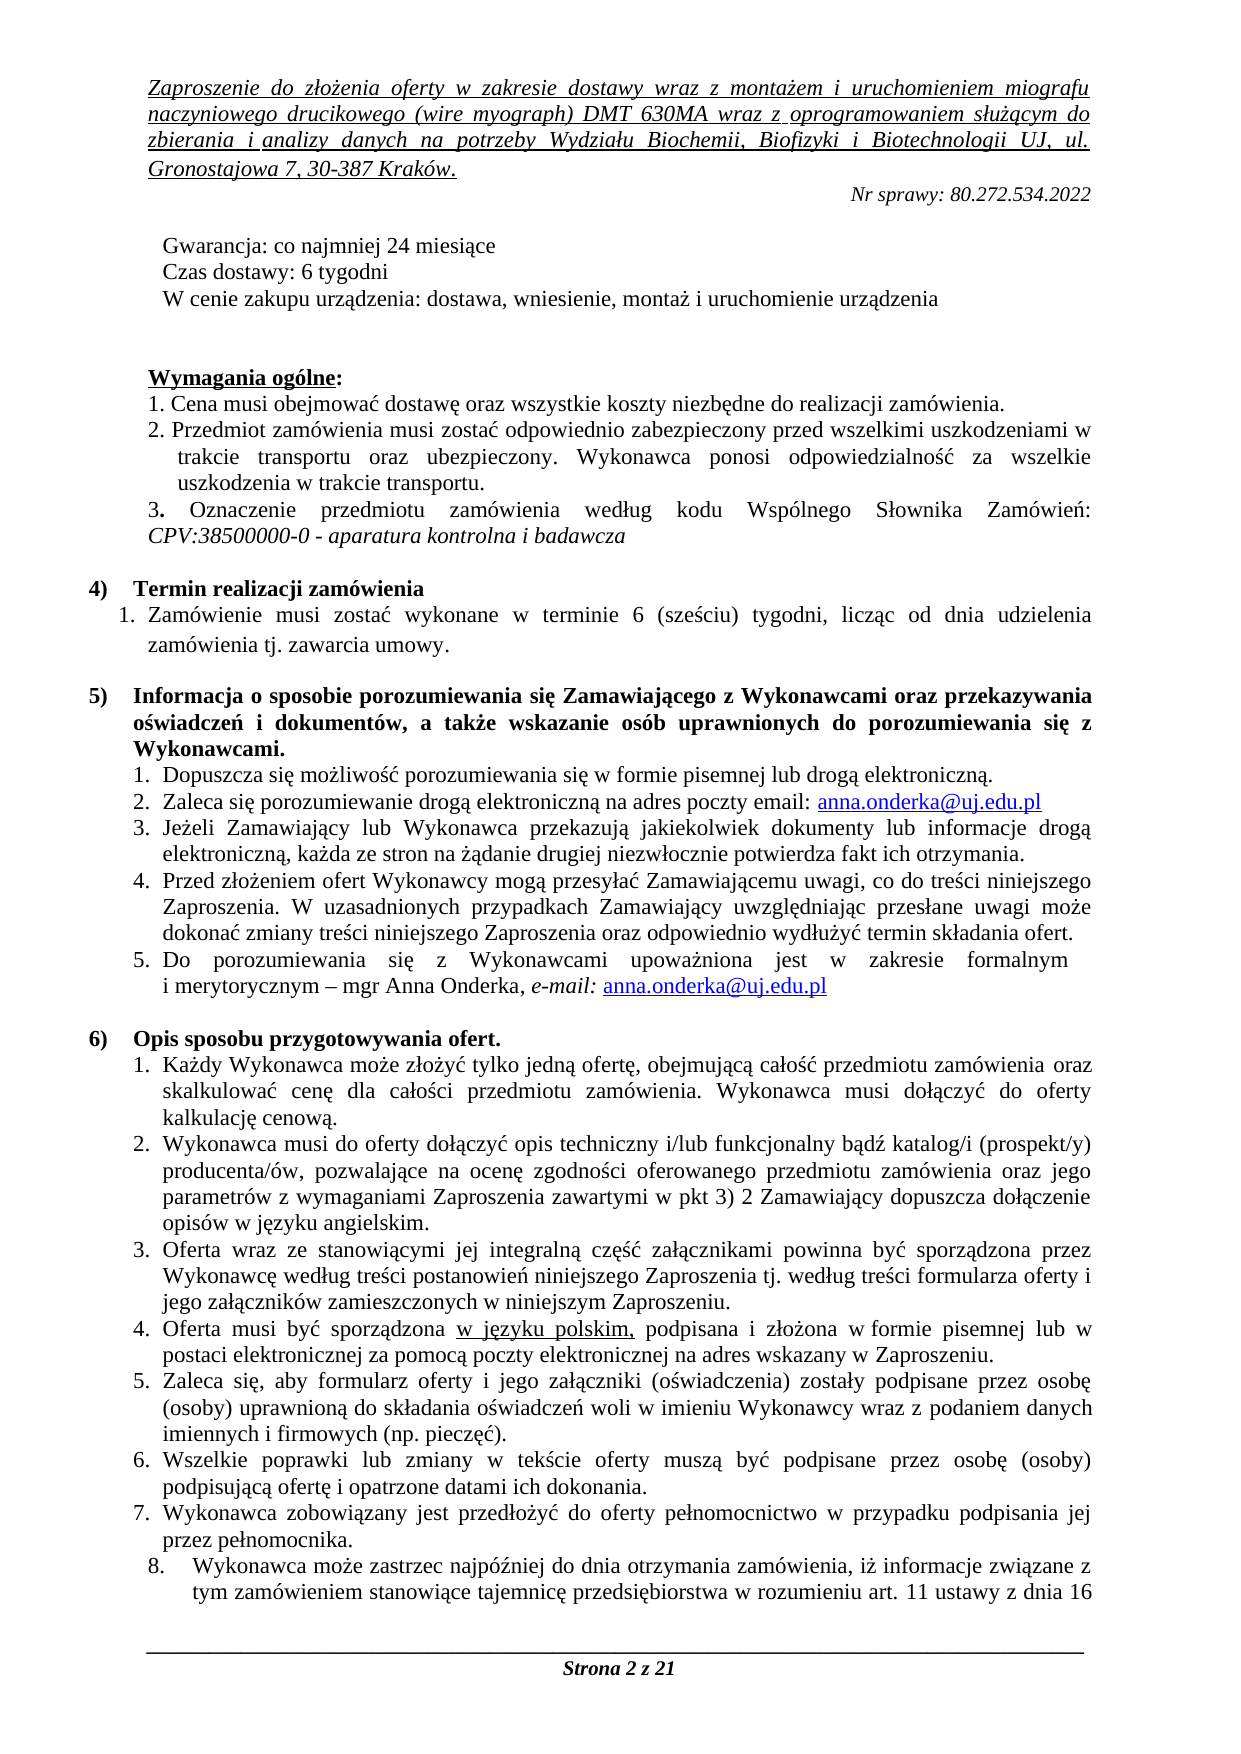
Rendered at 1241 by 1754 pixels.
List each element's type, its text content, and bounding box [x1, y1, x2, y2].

text Czas dostawy: 6 tygodni [148, 258, 1093, 285]
list Przed złożeniem ofert Wykonawcy mogą przesyłać Zamawiającemu uwagi, co do treści niniejszego Zaproszenia. W uzasadnionych przypadkach Zamawiający uwzględniając przesłane uwagi może dokonać zmiany treści niniejszego Zaproszenia oraz odpowiednio wydłużyć termin składania ofert. [133, 867, 1093, 946]
list Do porozumiewania się z Wykonawcami upoważniona jest w zakresie formalnym i merytorycznym – mgr Anna Onderka, e-mail: anna.onderka@uj.edu.pl [133, 946, 1093, 998]
text 2. Przedmiot zamówienia musi zostać odpowiednio zabezpieczony przed wszelkimi uszkodzeniami w trakcie transportu oraz ubezpieczony. Wykonawca ponosi odpowiedzialność za wszelkie uszkodzenia w trakcie transportu. [148, 417, 1093, 496]
list Wszelkie poprawki lub zmiany w tekście oferty muszą być podpisane przez osobę (osoby) podpisującą ofertę i opatrzone datami ich dokonania. [133, 1447, 1093, 1499]
text 1. Cena musi obejmować dostawę oraz wszystkie koszty niezbędne do realizacji zamówienia. [148, 390, 1093, 417]
list Dopuszcza się możliwość porozumiewania się w formie pisemnej lub drogą elektroniczną. [133, 761, 1093, 788]
text 3. Oznaczenie przedmiotu zamówienia według kodu Wspólnego Słownika Zamówień: CPV:38500000-0 - aparatura kontrolna i badawcza [148, 496, 1093, 548]
text Gwarancja: co najmniej 24 miesiące [148, 232, 1093, 258]
list Wykonawca zobowiązany jest przedłożyć do oferty pełnomocnictwo w przypadku podpisania jej przez pełnomocnika. [133, 1499, 1093, 1552]
text W cenie zakupu urządzenia: dostawa, wniesienie, montaż i uruchomienie urządzenia [148, 285, 1093, 311]
list Zaleca się, aby formularz oferty i jego załączniki (oświadczenia) zostały podpisane przez osobę (osoby) uprawnioną do składania oświadczeń woli w imieniu Wykonawcy wraz z podaniem danych imiennych i firmowych (np. pieczęć). [133, 1367, 1093, 1447]
list Zaleca się porozumiewanie drogą elektroniczną na adres poczty email: anna.onderka@uj.edu.pl [133, 788, 1093, 814]
list Oferta musi być sporządzona w języku polskim, podpisana i złożona w formie pisemnej lub w postaci elektronicznej za pomocą poczty elektronicznej na adres wskazany w Zaproszeniu. [133, 1315, 1093, 1367]
list Każdy Wykonawca może złożyć tylko jedną ofertę, obejmującą całość przedmiotu zamówienia oraz skalkulować cenę dla całości przedmiotu zamówienia. Wykonawca musi dołączyć do oferty kalkulację cenową. [133, 1051, 1093, 1130]
list Oferta wraz ze stanowiącymi jej integralną część załącznikami powinna być sporządzona przez Wykonawcę według treści postanowień niniejszego Zaproszenia tj. według treści formularza oferty i jego załączników zamieszczonych w niniejszym Zaproszeniu. [133, 1236, 1093, 1315]
list Termin realizacji zamówienia [88, 575, 1093, 601]
text Wymagania ogólne: [148, 364, 1093, 390]
list Informacja o sposobie porozumiewania się Zamawiającego z Wykonawcami oraz przekazywania oświadczeń i dokumentów, a także wskazanie osób uprawnionych do porozumiewania się z Wykonawcami. [88, 682, 1093, 761]
list Wykonawca musi do oferty dołączyć opis techniczny i/lub funkcjonalny bądź katalog/i (prospekt/y) producenta/ów, pozwalające na ocenę zgodności oferowanego przedmiotu zamówienia oraz jego parametrów z wymaganiami Zaproszenia zawartymi w pkt 3) 2 Zamawiający dopuszcza dołączenie opisów w języku angielskim. [133, 1130, 1093, 1236]
list Jeżeli Zamawiający lub Wykonawca przekazują jakiekolwiek dokumenty lub informacje drogą elektroniczną, każda ze stron na żądanie drugiej niezwłocznie potwierdza fakt ich otrzymania. [133, 814, 1093, 867]
list Zamówienie musi zostać wykonane w terminie 6 (sześciu) tygodni, licząc od dnia udzielenia zamówienia tj. zawarcia umowy. [118, 601, 1093, 658]
list Opis sposobu przygotowywania ofert. [88, 1025, 1093, 1051]
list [148, 1552, 1093, 1605]
